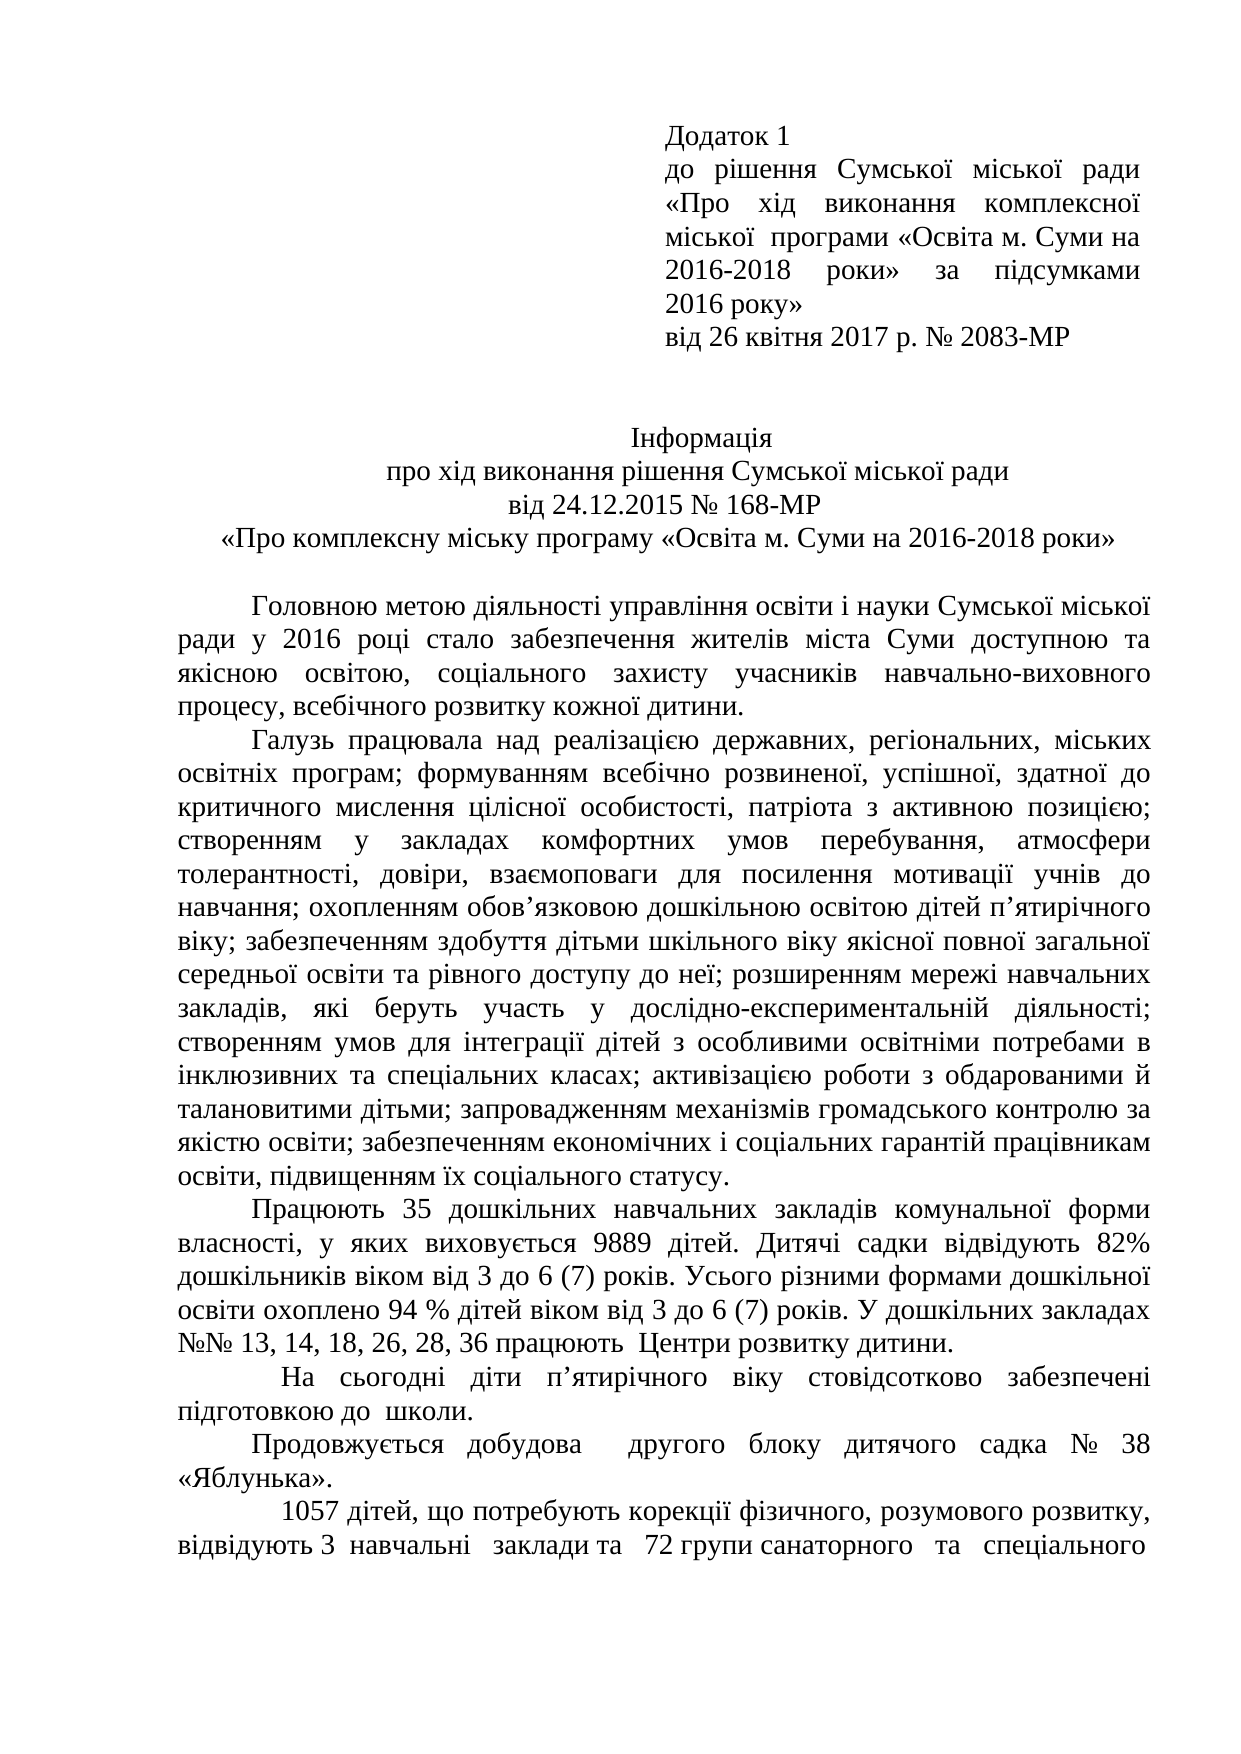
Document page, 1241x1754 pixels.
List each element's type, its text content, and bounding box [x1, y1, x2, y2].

text Галузь працювала над реалізацією державних, регіональних, міських освітніх програм; формуванням всебічно розвиненої, успішної, здатної до критичного мислення цілісної особистості, патріота з активною позицією; створенням у закладах комфортних умов перебування, атмосфери толерантності, довіри, взаємоповаги для посилення мотивації учнів до навчання; охопленням обов’язковою дошкільною освітою дітей п’ятирічного віку; забезпеченням здобуття дітьми шкільного віку якісної повної загальної середньої освіти та рівного доступу до неї; розширенням мережі навчальних закладів, які беруть участь у дослідно-експериментальній діяльності; створенням умов для інтеграції дітей з особливими освітніми потребами в інклюзивних та спеціальних класах; активізацією роботи з обдарованими й талановитими дітьми; запровадженням механізмів громадського контролю за якістю освіти; забезпеченням економічних і соціальних гарантій працівникам освіти, підвищенням їх соціального статусу. [177, 722, 1152, 1191]
table_header Додаток 1 до рішення Сумської міської ради «Про хід виконання комплексної міської програми «Освіта м. Суми на 2016-2018 роки» за підсумками 2016 року» від 26 квітня 2017 р. № 2083-МР [654, 118, 1152, 353]
text Працюють 35 дошкільних навчальних закладів комунальної форми власності, у яких виховується 9889 дітей. Дитячі садки відвідують 82% дошкільників віком від 3 до 6 (7) років. Усього різними формами дошкільної освіти охоплено 94 % дітей віком від 3 до 6 (7) років. У дошкільних закладах №№ 13, 14, 18, 26, 28, 36 працюють Центри розвитку дитини. [177, 1191, 1152, 1359]
text На сьогодні діти п’ятирічного віку стовідсотково забезпечені підготовкою до школи. [177, 1359, 1152, 1426]
text 1057 дітей, що потребують корекції фізичного, розумового розвитку, відвідують 3 навчальні заклади та 72 групи санаторного та спеціального [177, 1493, 1152, 1560]
text Інформація [177, 420, 1152, 453]
text Головною метою діяльності управління освіти і науки Сумської міської ради у 2016 році стало забезпечення жителів міста Суми доступною та якісною освітою, соціального захисту учасників навчально-виховного процесу, всебічного розвитку кожної дитини. [177, 588, 1152, 722]
text про хід виконання рішення Сумської міської ради від 24.12.2015 № 168-МР «Про комплексну міську програму «Освіта м. Суми на 2016-2018 роки» [177, 453, 1152, 554]
text Продовжується добудова другого блоку дитячого садка № 38 «Яблунька». [177, 1426, 1152, 1493]
